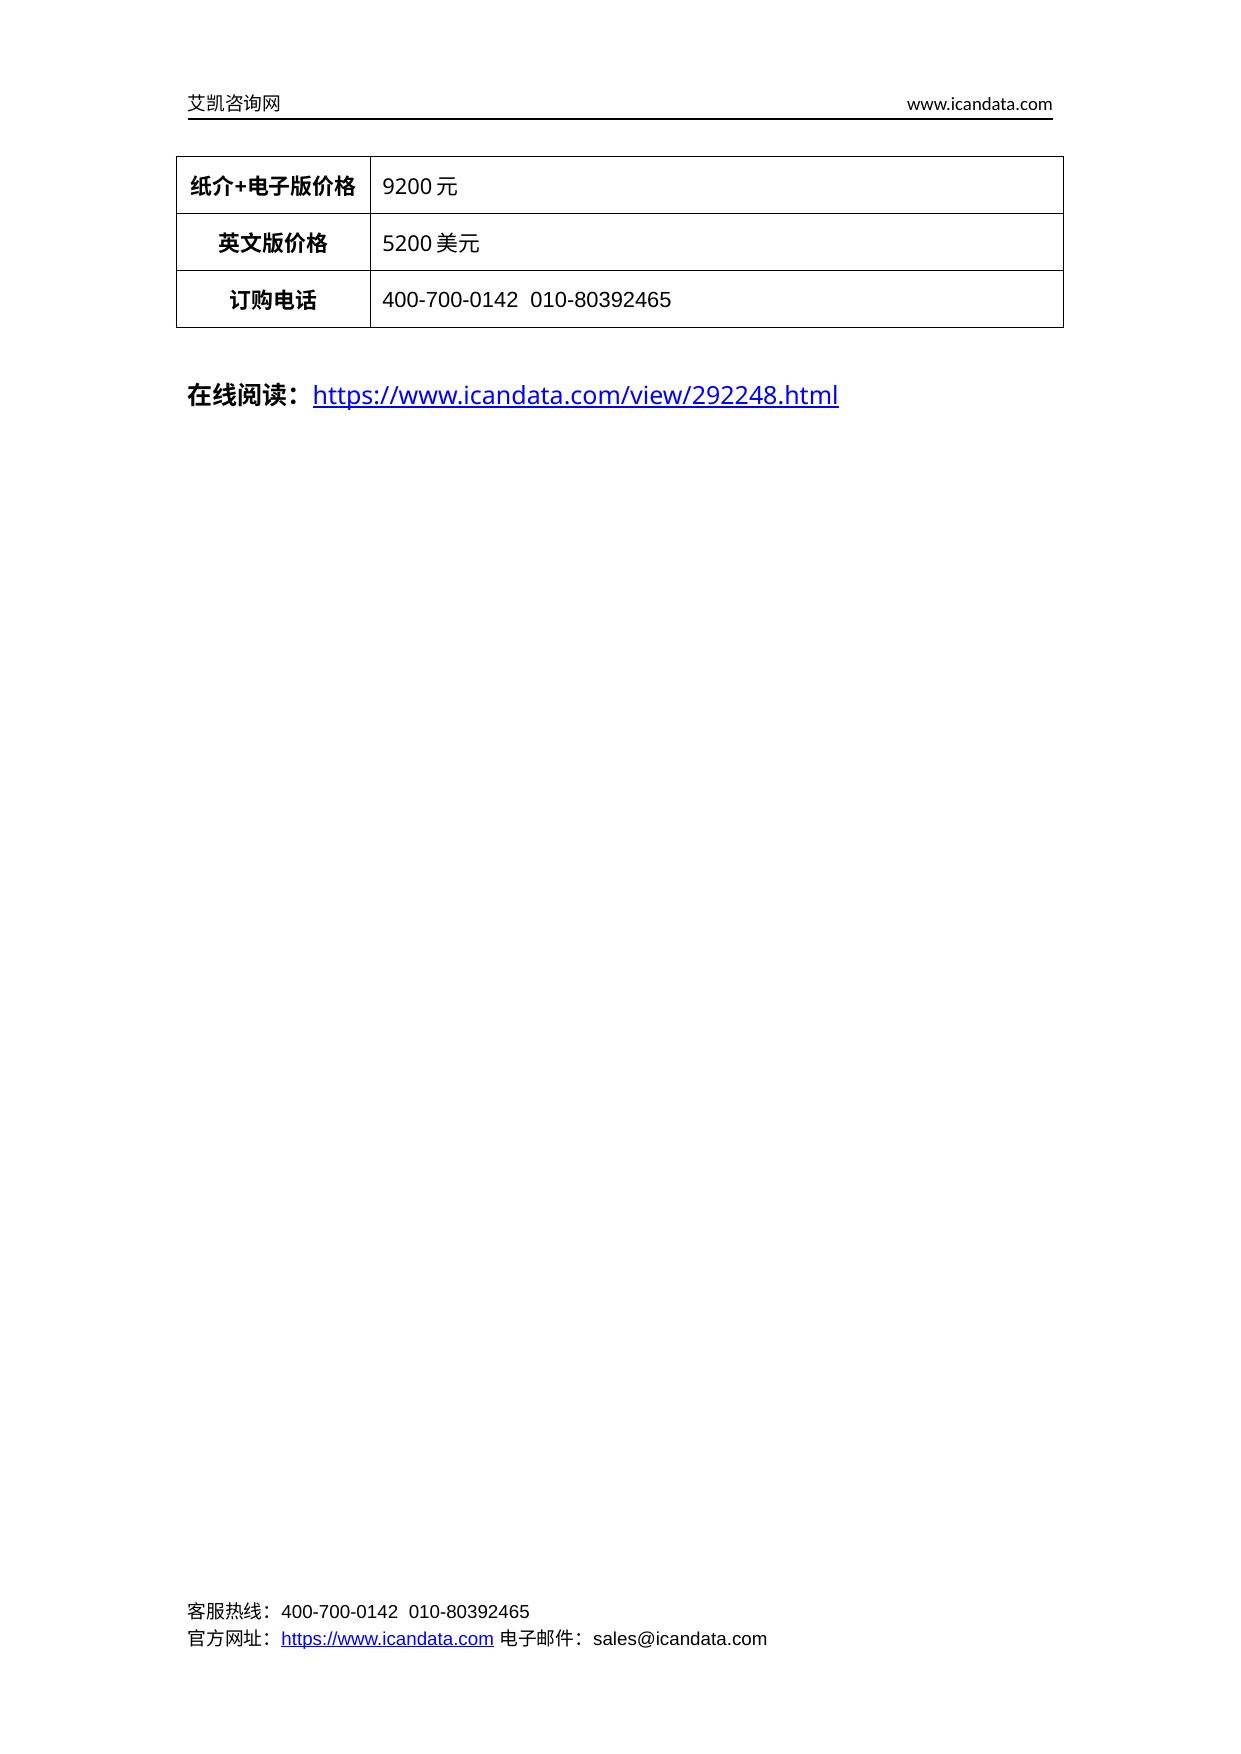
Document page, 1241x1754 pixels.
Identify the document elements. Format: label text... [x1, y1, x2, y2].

table_cell 纸介+电子版价格 [177, 157, 370, 213]
table_cell 5200美元 [371, 214, 1063, 270]
table_cell 9200元 [371, 157, 1063, 213]
table_cell 订购电话 [177, 271, 370, 327]
table_cell 400-700-0142 010-80392465 [371, 271, 1063, 327]
text 在线阅读：https://www.icandata.com/view/292248.html [187, 361, 1053, 426]
table_cell 英文版价格 [177, 214, 370, 270]
